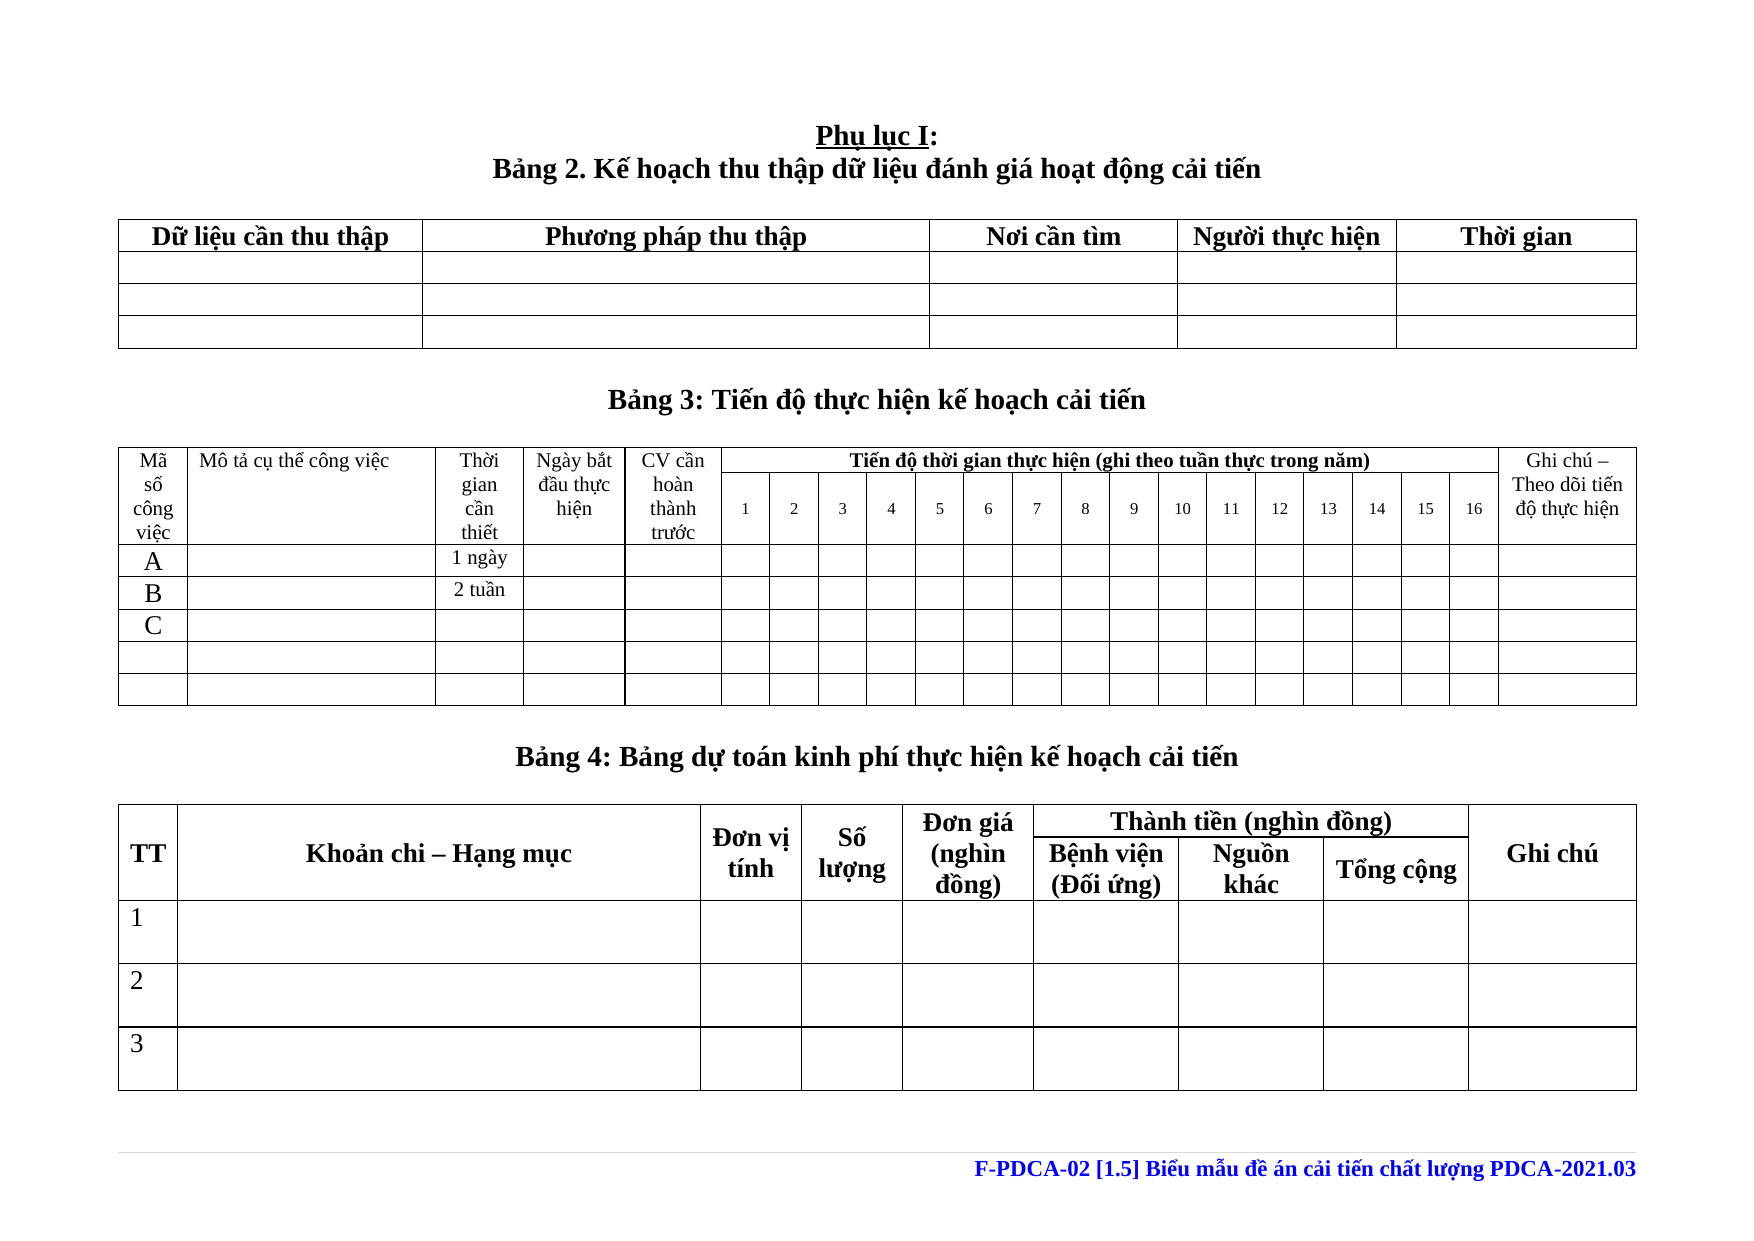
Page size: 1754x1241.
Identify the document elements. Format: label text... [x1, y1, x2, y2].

table_cell [188, 610, 435, 641]
table_cell [916, 577, 963, 608]
table_cell Tổng cộng [1324, 838, 1468, 900]
table_cell [119, 316, 422, 347]
table_cell [701, 964, 801, 1026]
table_cell [1034, 964, 1178, 1026]
table_cell [1110, 577, 1158, 608]
table_cell [178, 901, 700, 963]
table_cell [1469, 901, 1636, 963]
table_cell [964, 610, 1012, 641]
table_cell [916, 545, 963, 576]
table_cell [1353, 577, 1401, 608]
table_cell [436, 674, 523, 705]
table_header Ghi chú – Theo dõi tiến độ thực hiện [1499, 448, 1636, 544]
table_cell 14 [1353, 473, 1401, 544]
table_cell [701, 901, 801, 963]
table_cell [1304, 642, 1352, 673]
table_cell A [119, 545, 187, 576]
table_cell [178, 1028, 700, 1090]
table_cell 2 tuần [436, 577, 523, 608]
table_cell [1499, 577, 1636, 608]
table_cell [119, 964, 177, 1026]
table_cell [1469, 964, 1636, 1026]
table_cell 4 [867, 473, 915, 544]
table_header Thành tiền (nghìn đồng) [1034, 805, 1468, 836]
table_cell [819, 545, 866, 576]
table_cell [802, 964, 902, 1026]
table_cell [1178, 284, 1396, 315]
table_cell [903, 1028, 1033, 1090]
table_cell [1353, 545, 1401, 576]
table_cell [1353, 642, 1401, 673]
table_cell [1013, 577, 1061, 608]
table_cell [524, 674, 624, 705]
table_cell [722, 674, 769, 705]
table_cell [770, 610, 818, 641]
table_cell [916, 674, 963, 705]
table_cell 13 [1304, 473, 1352, 544]
table_cell [867, 642, 915, 673]
table_cell [867, 577, 915, 608]
table_cell [1256, 642, 1303, 673]
table_cell [819, 610, 866, 641]
table_cell [188, 577, 435, 608]
table_cell [916, 610, 963, 641]
table_cell [436, 610, 523, 641]
table_cell [964, 577, 1012, 608]
table_cell [1450, 545, 1498, 576]
table_cell 12 [1256, 473, 1303, 544]
table_cell [964, 642, 1012, 673]
table_cell [1304, 610, 1352, 641]
table_cell [1402, 577, 1449, 608]
table_cell [1062, 610, 1109, 641]
table_cell [1397, 252, 1636, 283]
table_cell [1402, 674, 1449, 705]
table_header Dữ liệu cần thu thập [119, 220, 422, 251]
table_header Thời gian cần thiết [436, 448, 523, 544]
table_cell 11 [1207, 473, 1255, 544]
table_cell [1450, 610, 1498, 641]
table_cell [436, 642, 523, 673]
table_cell 9 [1110, 473, 1158, 544]
table_cell [1402, 610, 1449, 641]
table_header Đơn giá (nghìn đồng) [903, 805, 1033, 900]
table_cell Nguồn khác [1179, 838, 1323, 900]
table_header Người thực hiện [1178, 220, 1396, 251]
table_cell [119, 642, 187, 673]
table_header Số lượng [802, 805, 902, 900]
table_cell [930, 252, 1177, 283]
table_cell [1353, 610, 1401, 641]
table_cell [1110, 610, 1158, 641]
table_cell [1034, 1028, 1178, 1090]
table_cell [1159, 674, 1206, 705]
table_cell 1 ngày [436, 545, 523, 576]
table_header CV cần hoàn thành trước [626, 448, 721, 544]
table_cell 16 [1450, 473, 1498, 544]
table_cell [1256, 577, 1303, 608]
table_cell [1207, 674, 1255, 705]
table_header Tiến độ thời gian thực hiện (ghi theo tuần thực trong năm) [722, 448, 1498, 472]
table_cell [903, 964, 1033, 1026]
table_cell [1450, 577, 1498, 608]
table_cell [1304, 577, 1352, 608]
table_cell [188, 642, 435, 673]
table_cell [701, 1028, 801, 1090]
table_header Ghi chú [1469, 805, 1636, 900]
table_cell [1179, 1028, 1323, 1090]
table_cell [964, 545, 1012, 576]
table_cell [1450, 674, 1498, 705]
table_cell [1207, 577, 1255, 608]
table_cell [1062, 545, 1109, 576]
table_cell [916, 642, 963, 673]
text Bảng 3: Tiến độ thực hiện kế hoạch cải tiến [118, 382, 1636, 416]
table_cell [867, 674, 915, 705]
table_cell [1062, 577, 1109, 608]
table_header Phương pháp thu thập [423, 220, 929, 251]
table_cell [722, 545, 769, 576]
text Bảng 2. Kế hoạch thu thập dữ liệu đánh giá hoạt động cải tiến [118, 152, 1636, 185]
table_cell [119, 284, 422, 315]
text Phụ lục I: [118, 118, 1636, 152]
table_cell 1 [722, 473, 769, 544]
table_cell [770, 545, 818, 576]
table_cell [722, 642, 769, 673]
table_cell 3 [819, 473, 866, 544]
table_cell [524, 577, 624, 608]
table_cell [423, 316, 929, 347]
table_cell [722, 610, 769, 641]
table_cell [1178, 252, 1396, 283]
table_cell [1397, 284, 1636, 315]
table_cell [626, 642, 721, 673]
table_cell [1450, 642, 1498, 673]
table_cell [1304, 545, 1352, 576]
table_header TT [119, 805, 177, 900]
table_cell [119, 252, 422, 283]
table_cell [1499, 674, 1636, 705]
table_cell 8 [1062, 473, 1109, 544]
table_cell 15 [1402, 473, 1449, 544]
table_cell [626, 577, 721, 608]
table_cell [119, 1028, 177, 1090]
table_cell [1013, 545, 1061, 576]
table_cell [626, 610, 721, 641]
table_cell [524, 545, 624, 576]
table_cell [1402, 642, 1449, 673]
table_cell [1256, 674, 1303, 705]
table_cell [722, 577, 769, 608]
table_cell [1499, 545, 1636, 576]
table_cell [1324, 901, 1468, 963]
table_cell 10 [1159, 473, 1206, 544]
table_cell [770, 674, 818, 705]
table_cell [1159, 545, 1206, 576]
table_cell [1178, 316, 1396, 347]
table_header Mô tả cụ thể công việc [188, 448, 435, 544]
table_cell [867, 610, 915, 641]
table_cell C [119, 610, 187, 641]
table_cell Bệnh viện (Đối ứng) [1034, 838, 1178, 900]
table_cell [524, 610, 624, 641]
table_cell [1499, 642, 1636, 673]
table_cell [1256, 610, 1303, 641]
table_cell [1324, 1028, 1468, 1090]
table_cell [1013, 642, 1061, 673]
table_cell [930, 284, 1177, 315]
table_cell [119, 674, 187, 705]
table_cell [1159, 642, 1206, 673]
table_cell [1013, 610, 1061, 641]
table_cell [178, 964, 700, 1026]
table_cell [188, 545, 435, 576]
table_cell [1402, 545, 1449, 576]
table_cell [1179, 964, 1323, 1026]
table_cell [1159, 610, 1206, 641]
table_cell [1034, 901, 1178, 963]
text Bảng 4: Bảng dự toán kinh phí thực hiện kế hoạch cải tiến [118, 739, 1636, 773]
table_cell [1207, 610, 1255, 641]
table_cell [1110, 642, 1158, 673]
table_cell 7 [1013, 473, 1061, 544]
table_cell [1207, 642, 1255, 673]
table_cell [867, 545, 915, 576]
table_cell [1179, 901, 1323, 963]
table_cell [802, 1028, 902, 1090]
table_cell [1353, 674, 1401, 705]
table_cell [1304, 674, 1352, 705]
table_cell [1062, 642, 1109, 673]
table_header Nơi cần tìm [930, 220, 1177, 251]
table_header Ngày bắt đầu thực hiện [524, 448, 624, 544]
table_cell [1062, 674, 1109, 705]
table_cell [964, 674, 1012, 705]
table_cell [1207, 545, 1255, 576]
table_cell [930, 316, 1177, 347]
table_cell [1256, 545, 1303, 576]
table_cell [626, 545, 721, 576]
table_cell [1324, 964, 1468, 1026]
table_cell [1110, 674, 1158, 705]
table_cell [1159, 577, 1206, 608]
table_cell [802, 901, 902, 963]
table_cell 6 [964, 473, 1012, 544]
table_cell 2 [770, 473, 818, 544]
table_cell B [119, 577, 187, 608]
table_cell [819, 642, 866, 673]
table_cell [1397, 316, 1636, 347]
table_cell [626, 674, 721, 705]
table_cell [903, 901, 1033, 963]
table_cell [1499, 610, 1636, 641]
table_cell [524, 642, 624, 673]
table_cell [423, 252, 929, 283]
table_cell [770, 642, 818, 673]
table_cell [188, 674, 435, 705]
table_header Khoản chi – Hạng mục [178, 805, 700, 900]
table_cell 5 [916, 473, 963, 544]
table_header Đơn vị tính [701, 805, 801, 900]
table_cell [119, 901, 177, 963]
table_cell [1110, 545, 1158, 576]
table_cell [819, 674, 866, 705]
table_cell [1013, 674, 1061, 705]
table_cell [770, 577, 818, 608]
table_cell [1469, 1028, 1636, 1090]
table_header Thời gian [1397, 220, 1636, 251]
table_header Mã số công việc [119, 448, 187, 544]
table_cell [819, 577, 866, 608]
table_cell [423, 284, 929, 315]
